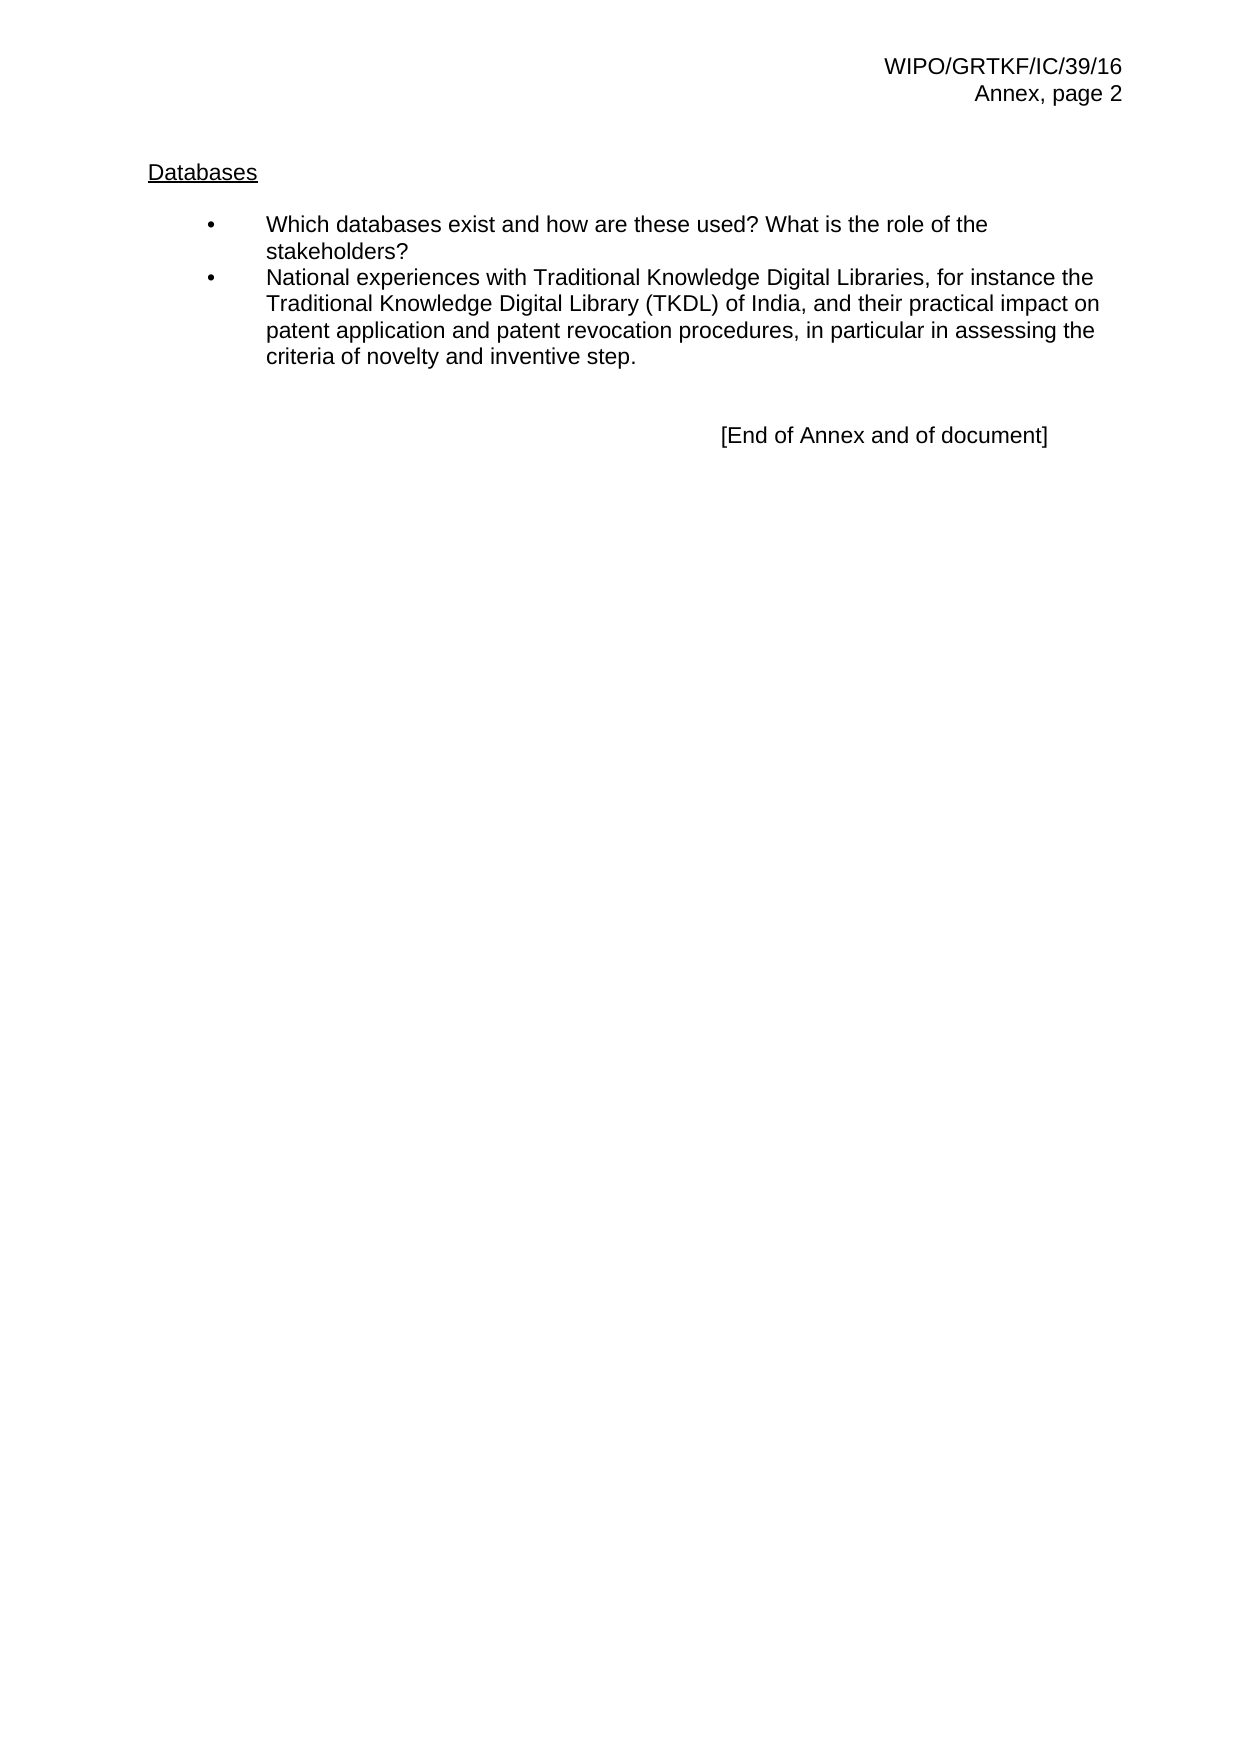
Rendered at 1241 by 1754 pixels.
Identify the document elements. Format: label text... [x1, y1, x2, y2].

text Databases [148, 158, 1122, 185]
text • National experiences with Traditional Knowledge Digital Libraries, for instance the Traditional Knowledge Digital Library (TKDL) of India, and their practical impact on patent application and patent revocation procedures, in particular in assessing the criteria of novelty and inventive step. [207, 264, 1122, 369]
text • Which databases exist and how are these used? What is the role of the stakeholders? [207, 211, 1122, 264]
text [End of Annex and of document] [721, 422, 1122, 448]
